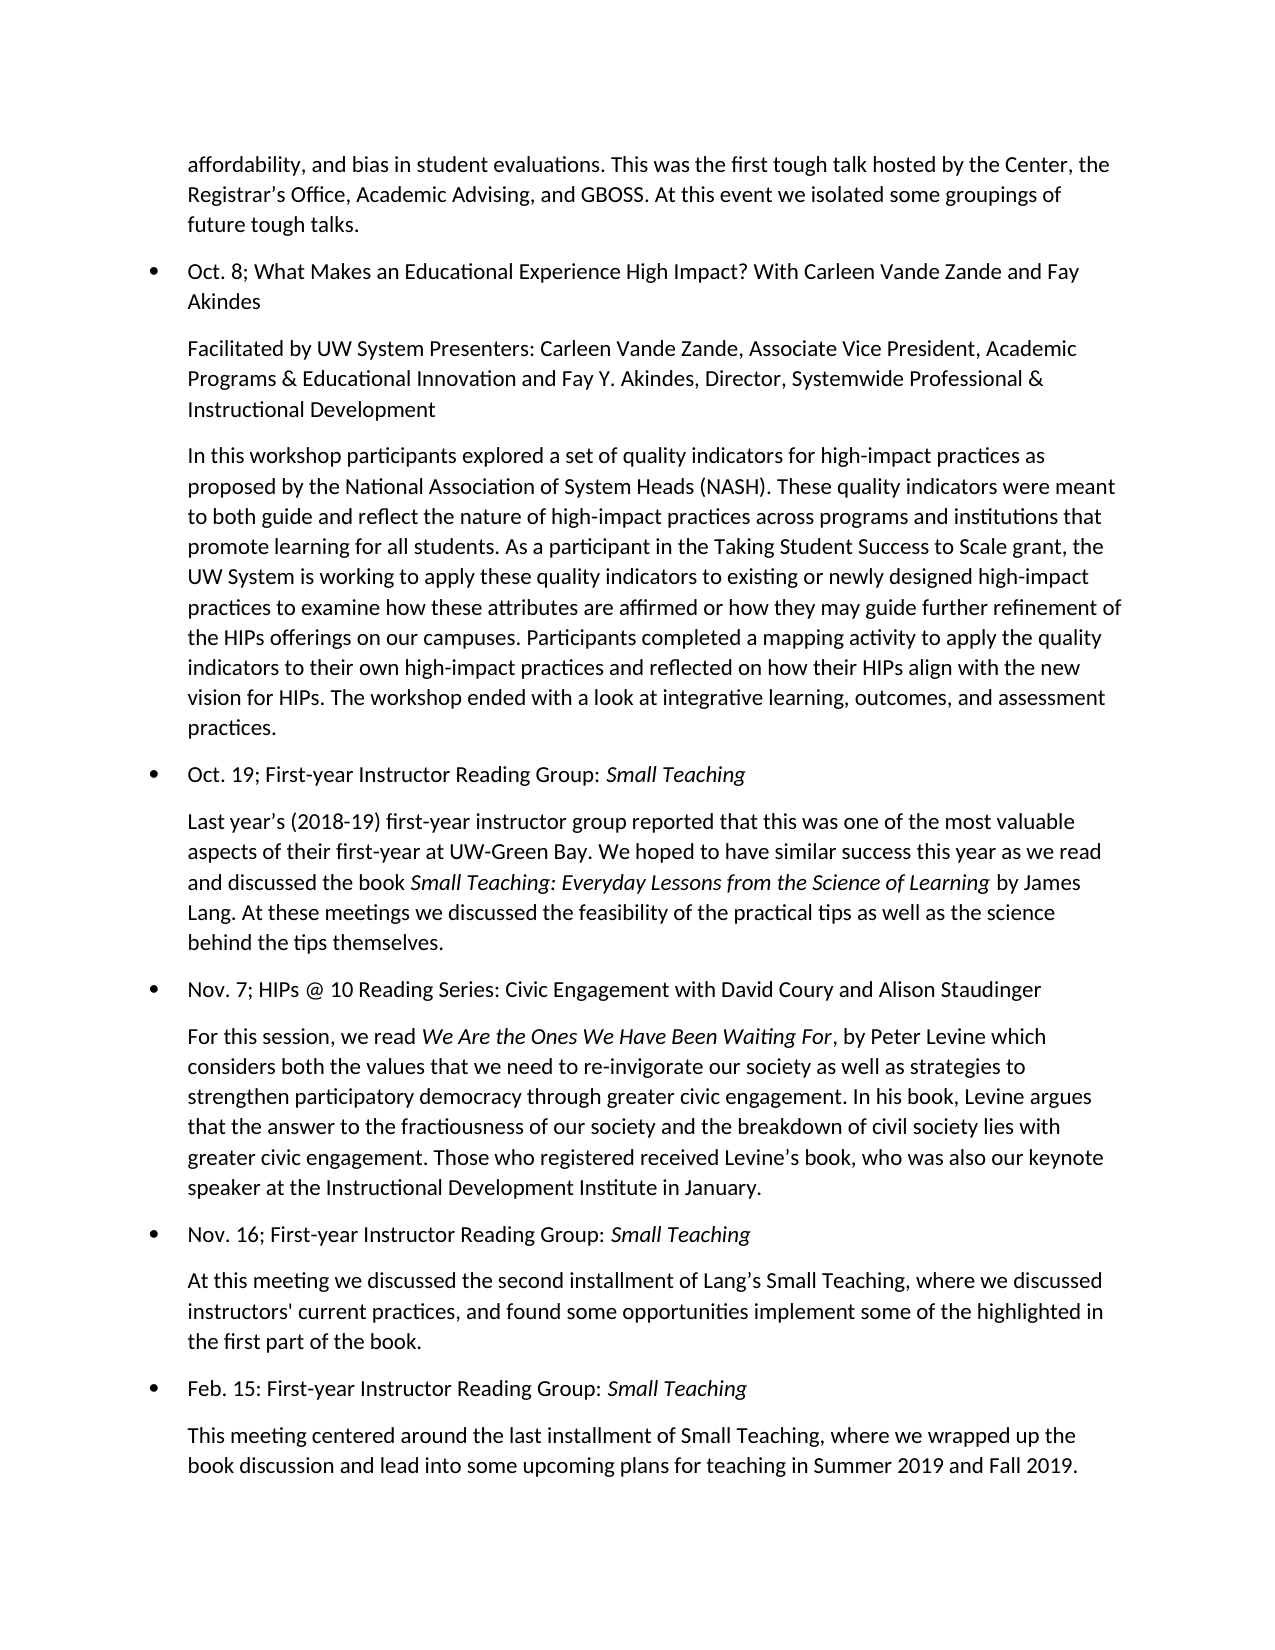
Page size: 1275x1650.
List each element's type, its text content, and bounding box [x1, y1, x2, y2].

list Nov. 7; HIPs @ 10 Reading Series: Civic Engagement with David Coury and Alison Staudinger [150, 975, 1125, 1003]
text In this workshop participants explored a set of quality indicators for high-impact practices as proposed by the National Association of System Heads (NASH). These quality indicators were meant to both guide and reflect the nature of high-impact practices across programs and institutions that promote learning for all students. As a participant in the Taking Student Success to Scale grant, the UW System is working to apply these quality indicators to existing or newly designed high-impact practices to examine how these attributes are affirmed or how they may guide further refinement of the HIPs offerings on our campuses. Participants completed a mapping activity to apply the quality indicators to their own high-impact practices and reflected on how their HIPs align with the new vision for HIPs. The workshop ended with a look at integrative learning, outcomes, and assessment practices. [187, 442, 1125, 742]
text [187, 150, 1125, 238]
list Feb. 15: First-year Instructor Reading Group: Small Teaching [150, 1374, 1125, 1402]
text For this session, we read We Are the Ones We Have Been Waiting For, by Peter Levine which considers both the values that we need to re-invigorate our society as well as strategies to strengthen participatory democracy through greater civic engagement. In his book, Levine argues that the answer to the fractiousness of our society and the breakdown of civil society lies with greater civic engagement. Those who registered received Levine’s book, who was also our keynote speaker at the Instructional Development Institute in January. [187, 1022, 1125, 1201]
text At this meeting we discussed the second installment of Lang’s Small Teaching, where we discussed instructors' current practices, and found some opportunities implement some of the highlighted in the first part of the book. [187, 1267, 1125, 1355]
list Oct. 19; First-year Instructor Reading Group: Small Teaching [150, 760, 1125, 788]
list Oct. 8; What Makes an Educational Experience High Impact? With Carleen Vande Zande and Fay Akindes [150, 257, 1125, 316]
list Nov. 16; First-year Instructor Reading Group: Small Teaching [150, 1220, 1125, 1248]
text Last year’s (2018-19) first-year instructor group reported that this was one of the most valuable aspects of their first-year at UW-Green Bay. We hoped to have similar success this year as we read and discussed the book Small Teaching: Everyday Lessons from the Science of Learning by James Lang. At these meetings we discussed the feasibility of the practical tips as well as the science behind the tips themselves. [187, 807, 1125, 956]
text This meeting centered around the last installment of Small Teaching, where we wrapped up the book discussion and lead into some upcoming plans for teaching in Summer 2019 and Fall 2019. [187, 1421, 1125, 1479]
text Facilitated by UW System Presenters: Carleen Vande Zande, Associate Vice President, Academic Programs & Educational Innovation and Fay Y. Akindes, Director, Systemwide Professional & Instructional Development [187, 334, 1125, 423]
